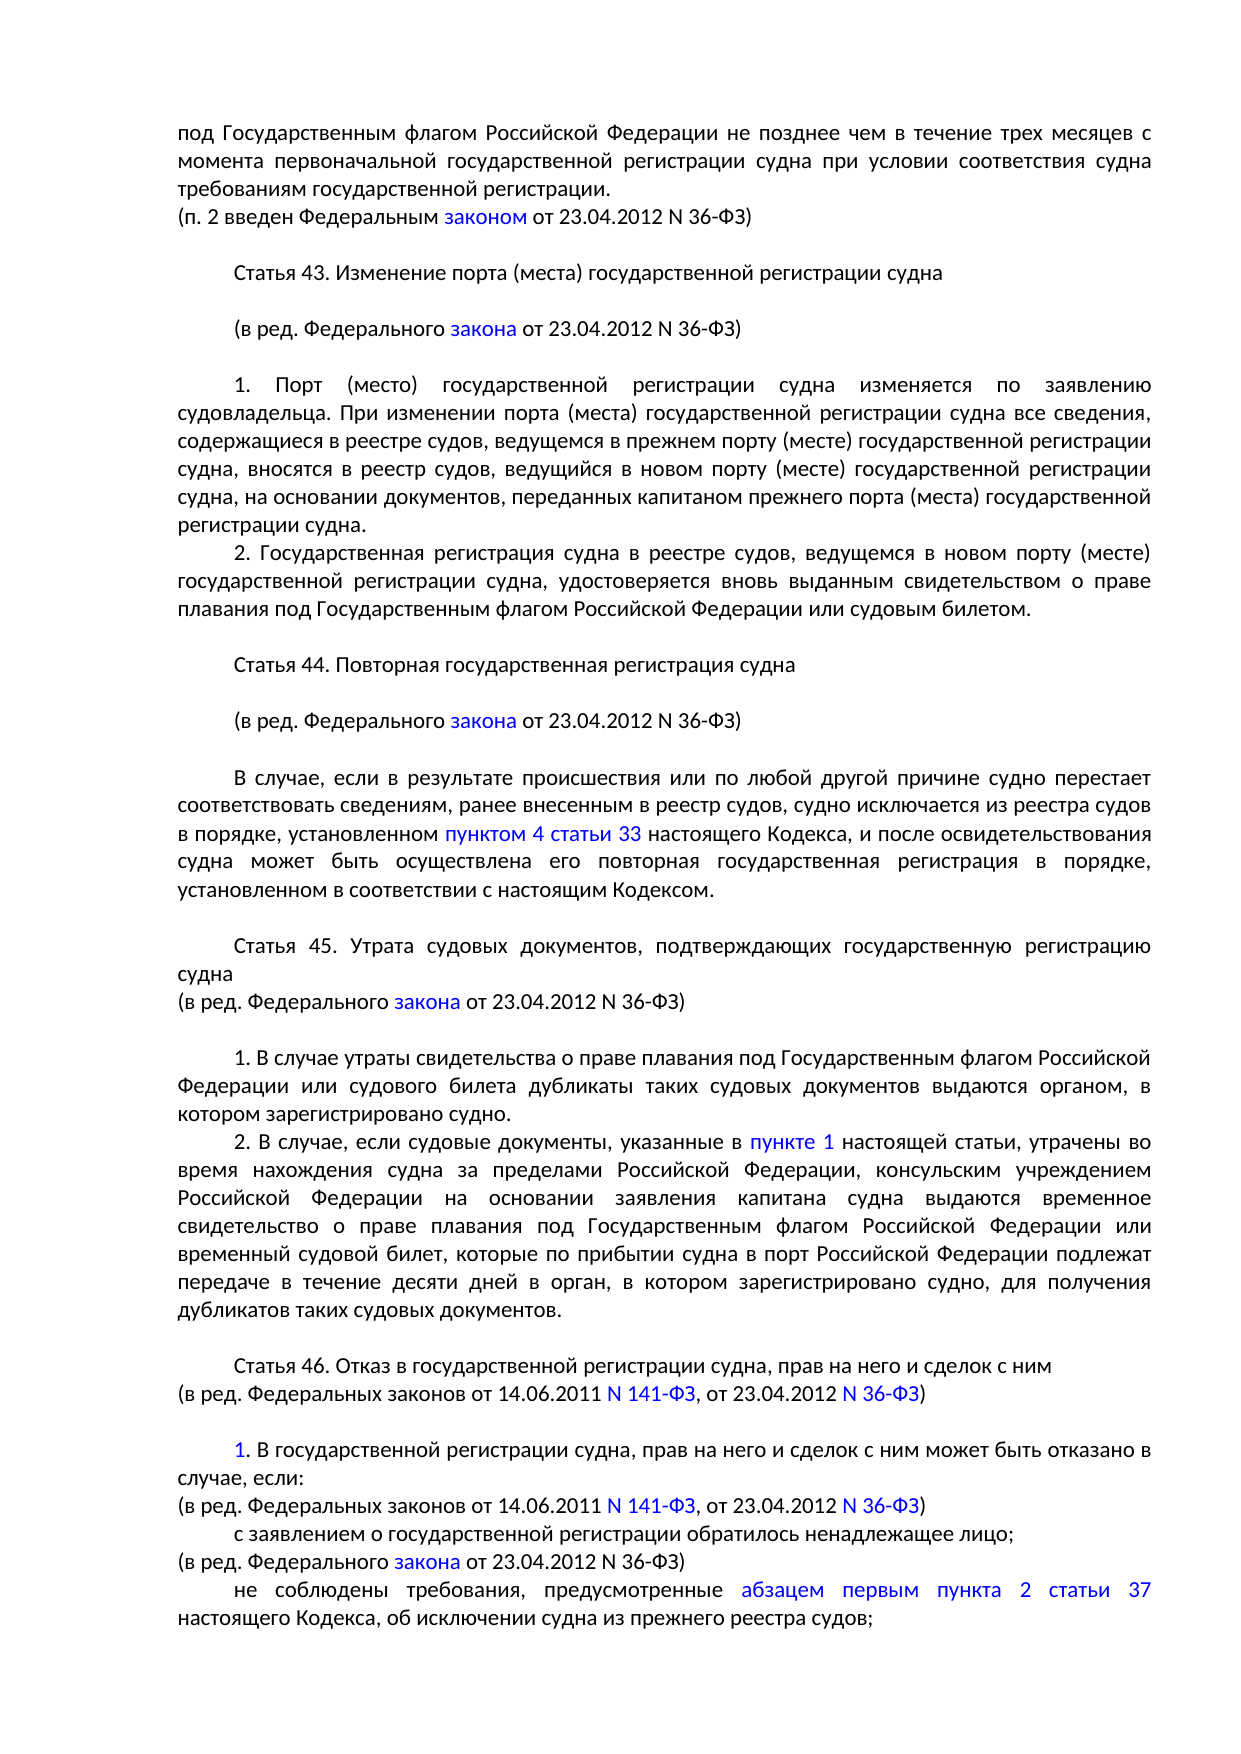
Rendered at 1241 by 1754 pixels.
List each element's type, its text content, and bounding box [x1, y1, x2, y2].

text В случае, если в результате происшествия или по любой другой причине судно перестает соответствовать сведениям, ранее внесенным в реестр судов, судно исключается из реестра судов в порядке, установленном пунктом 4 статьи 33 настоящего Кодекса, и после освидетельствования судна может быть осуществлена его повторная государственная регистрация в порядке, установленном в соответствии с настоящим Кодексом. [177, 763, 1152, 903]
text с заявлением о государственной регистрации обратилось ненадлежащее лицо; [177, 1519, 1152, 1547]
text Статья 44. Повторная государственная регистрация судна [177, 651, 1152, 678]
text 1. В государственной регистрации судна, прав на него и сделок с ним может быть отказано в случае, если: [177, 1435, 1152, 1491]
text 1. В случае утраты свидетельства о праве плавания под Государственным флагом Российской Федерации или судового билета дубликаты таких судовых документов выдаются органом, в котором зарегистрировано судно. [177, 1043, 1152, 1127]
text (в ред. Федерального закона от 23.04.2012 N 36-ФЗ) [177, 314, 1152, 342]
text 2. В случае, если судовые документы, указанные в пункте 1 настоящей статьи, утрачены во время нахождения судна за пределами Российской Федерации, консульским учреждением Российской Федерации на основании заявления капитана судна выдаются временное свидетельство о праве плавания под Государственным флагом Российской Федерации или временный судовой билет, которые по прибытии судна в порт Российской Федерации подлежат передаче в течение десяти дней в орган, в котором зарегистрировано судно, для получения дубликатов таких судовых документов. [177, 1127, 1152, 1323]
text Статья 46. Отказ в государственной регистрации судна, прав на него и сделок с ним [177, 1351, 1152, 1379]
text не соблюдены требования, предусмотренные абзацем первым пункта 2 статьи 37 настоящего Кодекса, об исключении судна из прежнего реестра судов; [177, 1575, 1152, 1631]
text (в ред. Федерального закона от 23.04.2012 N 36-ФЗ) [177, 1547, 1152, 1575]
text (п. 2 введен Федеральным законом от 23.04.2012 N 36-ФЗ) [177, 202, 1152, 230]
text (в ред. Федерального закона от 23.04.2012 N 36-ФЗ) [177, 707, 1152, 734]
text (в ред. Федеральных законов от 14.06.2011 N 141-ФЗ, от 23.04.2012 N 36-ФЗ) [177, 1379, 1152, 1407]
text Статья 43. Изменение порта (места) государственной регистрации судна [177, 258, 1152, 286]
text 2. Государственная регистрация судна в реестре судов, ведущемся в новом порту (месте) государственной регистрации судна, удостоверяется вновь выданным свидетельством о праве плавания под Государственным флагом Российской Федерации или судовым билетом. [177, 538, 1152, 622]
text Статья 45. Утрата судовых документов, подтверждающих государственную регистрацию судна [177, 931, 1152, 987]
text (в ред. Федеральных законов от 14.06.2011 N 141-ФЗ, от 23.04.2012 N 36-ФЗ) [177, 1491, 1152, 1519]
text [177, 118, 1152, 202]
text (в ред. Федерального закона от 23.04.2012 N 36-ФЗ) [177, 987, 1152, 1015]
text 1. Порт (место) государственной регистрации судна изменяется по заявлению судовладельца. При изменении порта (места) государственной регистрации судна все сведения, содержащиеся в реестре судов, ведущемся в прежнем порту (месте) государственной регистрации судна, вносятся в реестр судов, ведущийся в новом порту (месте) государственной регистрации судна, на основании документов, переданных капитаном прежнего порта (места) государственной регистрации судна. [177, 370, 1152, 538]
